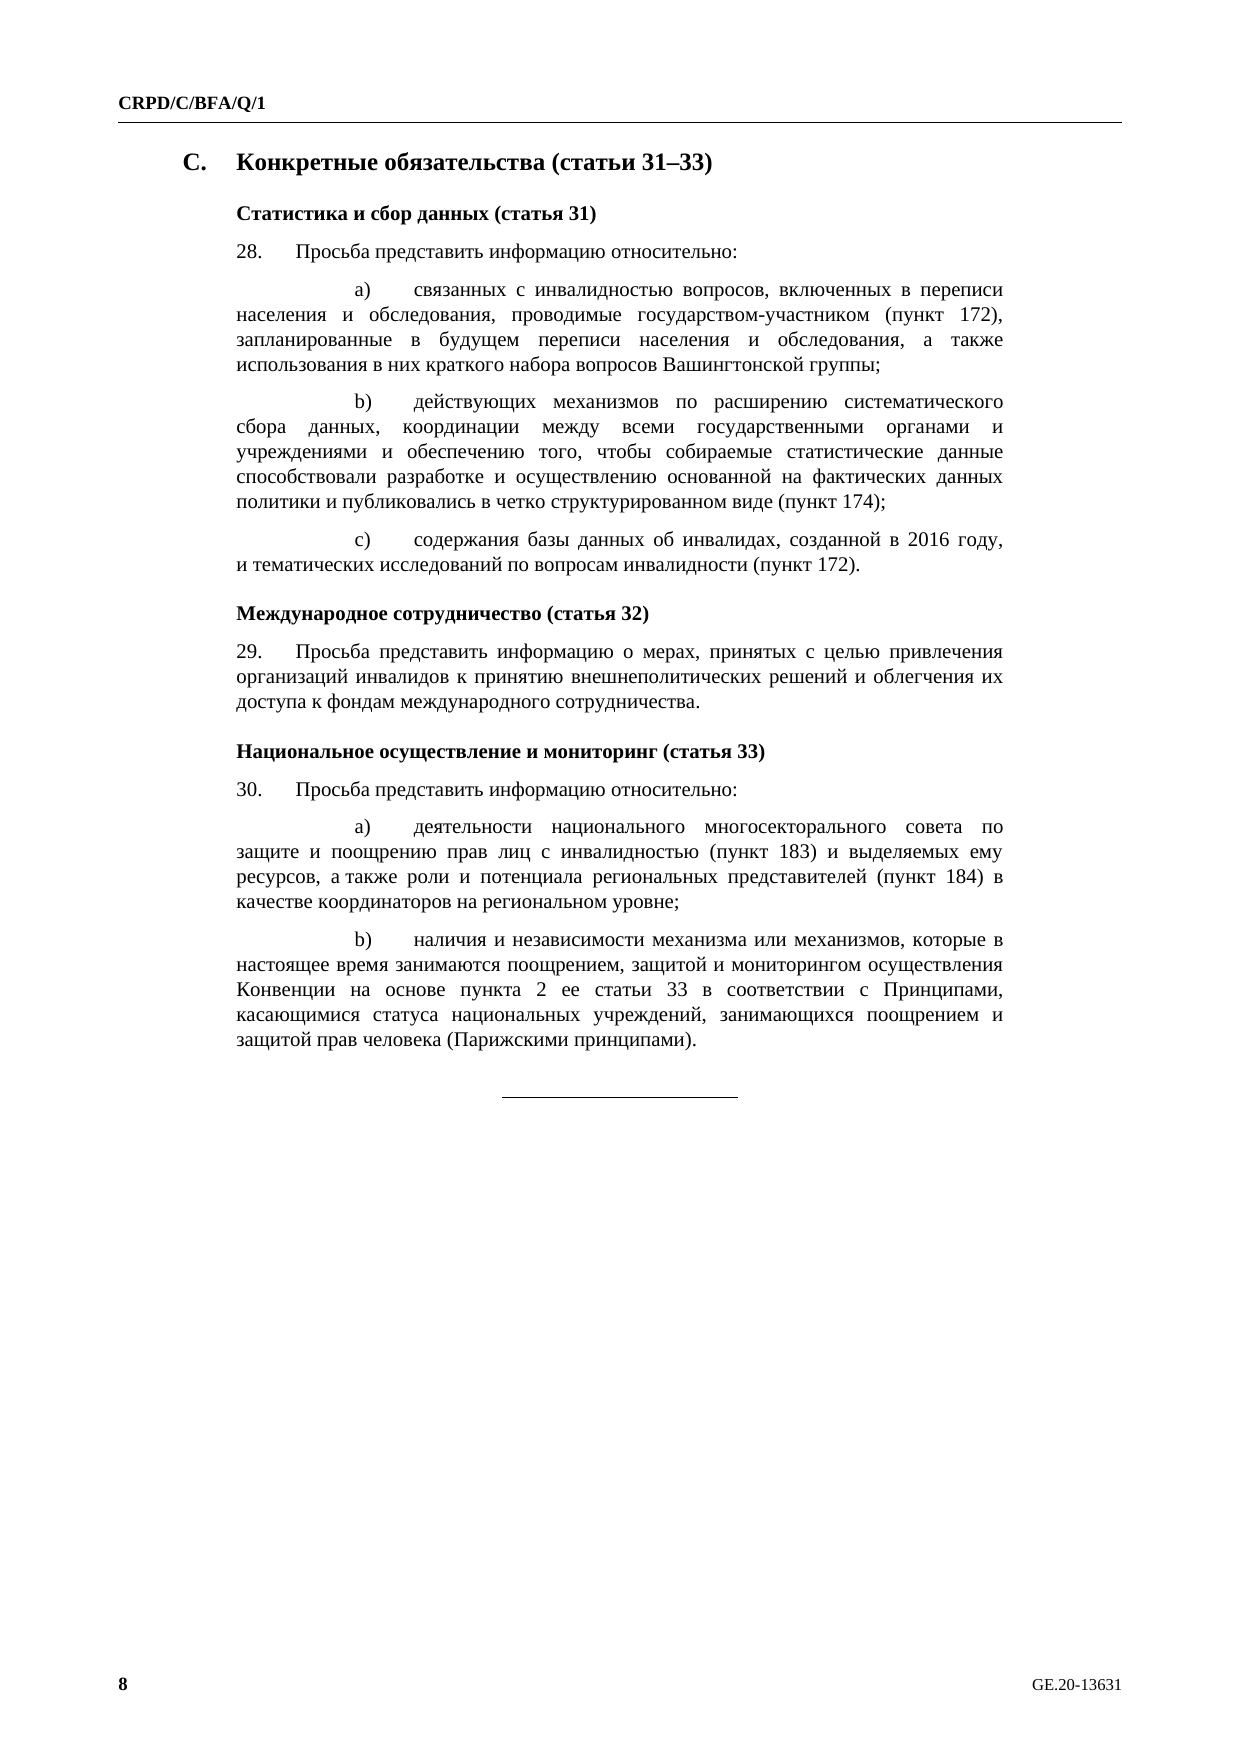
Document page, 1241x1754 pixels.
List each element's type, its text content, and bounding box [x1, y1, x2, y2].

text 29. Просьба представить информацию о мерах, принятых с целью привлечения организаций инвалидов к принятию внешнеполитических решений и облегчения их доступа к фондам международного сотрудничества. [236, 638, 1004, 713]
text 30. Просьба представить информацию относительно: [236, 776, 1004, 801]
text с) содержания базы данных об инвалидах, созданной в 2016 году, и тематических исследований по вопросам инвалидности (пункт 172). [236, 526, 1004, 576]
text Национальное осуществление и мониторинг (статья 33) [118, 738, 1004, 763]
text C. Конкретные обязательства (статьи 31–33) [118, 148, 1004, 176]
text a) деятельности национального многосекторального совета по защите и поощрению прав лиц с инвалидностью (пункт 183) и выделяемых ему ресурсов, а также роли и потенциала региональных представителей (пункт 184) в качестве координаторов на региональном уровне; [236, 813, 1004, 913]
text a) связанных с инвалидностью вопросов, включенных в переписи населения и обследования, проводимые государством-участником (пункт 172), запланированные в будущем переписи населения и обследования, а также использования в них краткого набора вопросов Вашингтонской группы; [236, 276, 1004, 376]
text Международное сотрудничество (статья 32) [118, 601, 1004, 626]
text b) наличия и независимости механизма или механизмов, которые в настоящее время занимаются поощрением, защитой и мониторингом осуществления Конвенции на основе пункта 2 ее статьи 33 в соответствии с Принципами, касающимися статуса национальных учреждений, занимающихся поощрением и защитой прав человека (Парижскими принципами). [236, 926, 1004, 1051]
text Статистика и сбор данных (статья 31) [118, 201, 1004, 226]
text b) действующих механизмов по расширению систематического сбора данных, координации между всеми государственными органами и учреждениями и обеспечению того, чтобы собираемые статистические данные способствовали разработке и осуществлению основанной на фактических данных политики и публиковались в четко структурированном виде (пункт 174); [236, 388, 1004, 513]
text 28. Просьба представить информацию относительно: [236, 238, 1004, 263]
